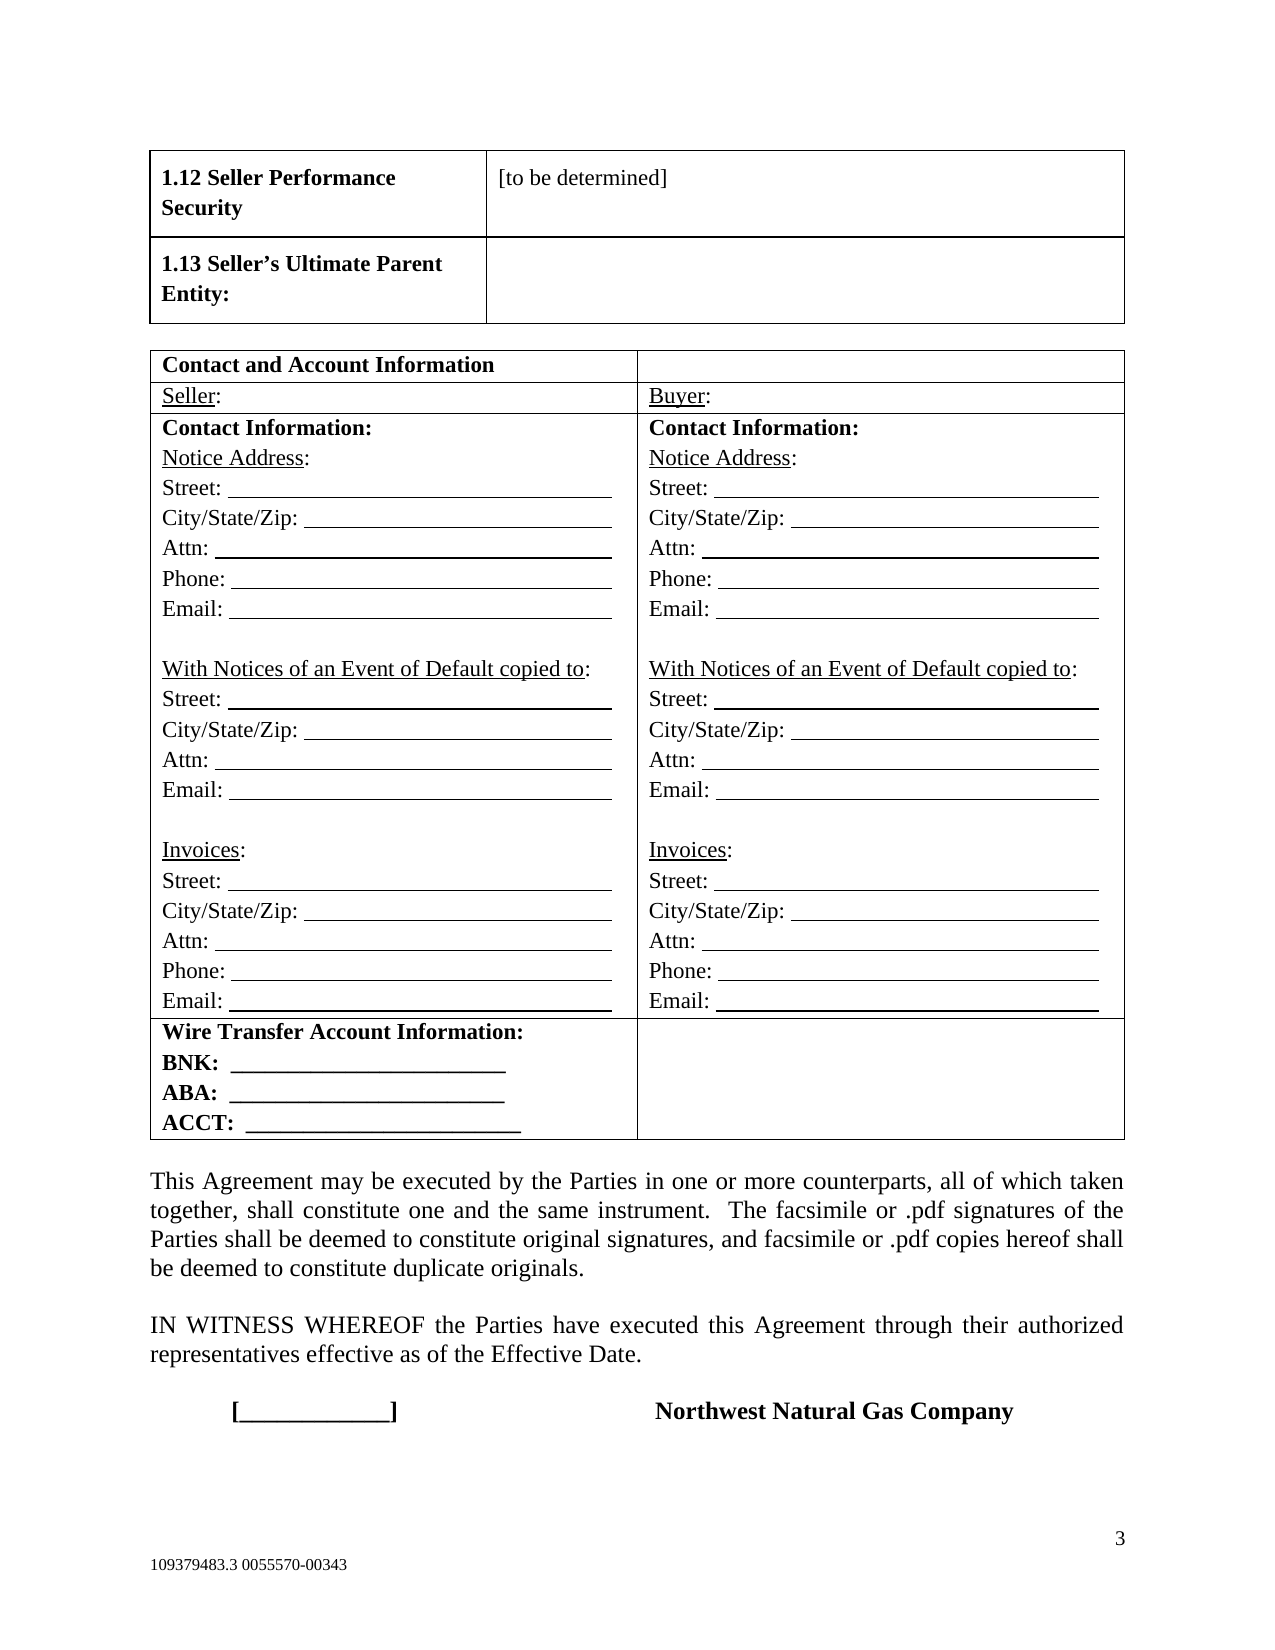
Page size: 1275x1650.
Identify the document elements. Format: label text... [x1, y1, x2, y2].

table_cell [638, 1019, 1124, 1139]
table_cell Wire Transfer Account Information: BNK: ________________________ ABA: ________________________ ACCT: ________________________ [151, 1019, 637, 1139]
table_cell Buyer: [638, 383, 1124, 412]
table_cell Contact Information: Notice Address: Street: City/State/Zip: Attn: Phone: Email: With Notices of an Event of Default copied to: Street: City/State/Zip: Attn: Email: Invoices: Street: City/State/Zip: Attn: Phone: Email: [638, 414, 1124, 1017]
table_header [____________] [220, 1396, 644, 1454]
table_cell [487, 238, 1124, 323]
table_cell Contact Information: Notice Address: Street: City/State/Zip: Attn: Phone: Email: With Notices of an Event of Default copied to: Street: City/State/Zip: Attn: Email: Invoices: Street: City/State/Zip: Attn: Phone: Email: [151, 414, 637, 1017]
table_header Northwest Natural Gas Company [644, 1396, 1055, 1454]
text IN WITNESS WHEREOF the Parties have executed this Agreement through their authorized representatives effective as of the Effective Date. [150, 1310, 1125, 1368]
table_cell Seller: [151, 383, 637, 412]
text This Agreement may be executed by the Parties in one or more counterparts, all of which taken together, shall constitute one and the same instrument. The facsimile or .pdf signatures of the Parties shall be deemed to constitute original signatures, and facsimile or .pdf copies hereof shall be deemed to constitute duplicate originals. [150, 1166, 1125, 1281]
table_cell [to be determined] [487, 151, 1124, 236]
table_header [638, 351, 1124, 382]
table_cell 1.12 Seller Performance Security [151, 151, 486, 236]
table_header Contact and Account Information [151, 351, 637, 382]
table_cell 1.13 Seller’s Ultimate Parent Entity: [151, 238, 486, 323]
